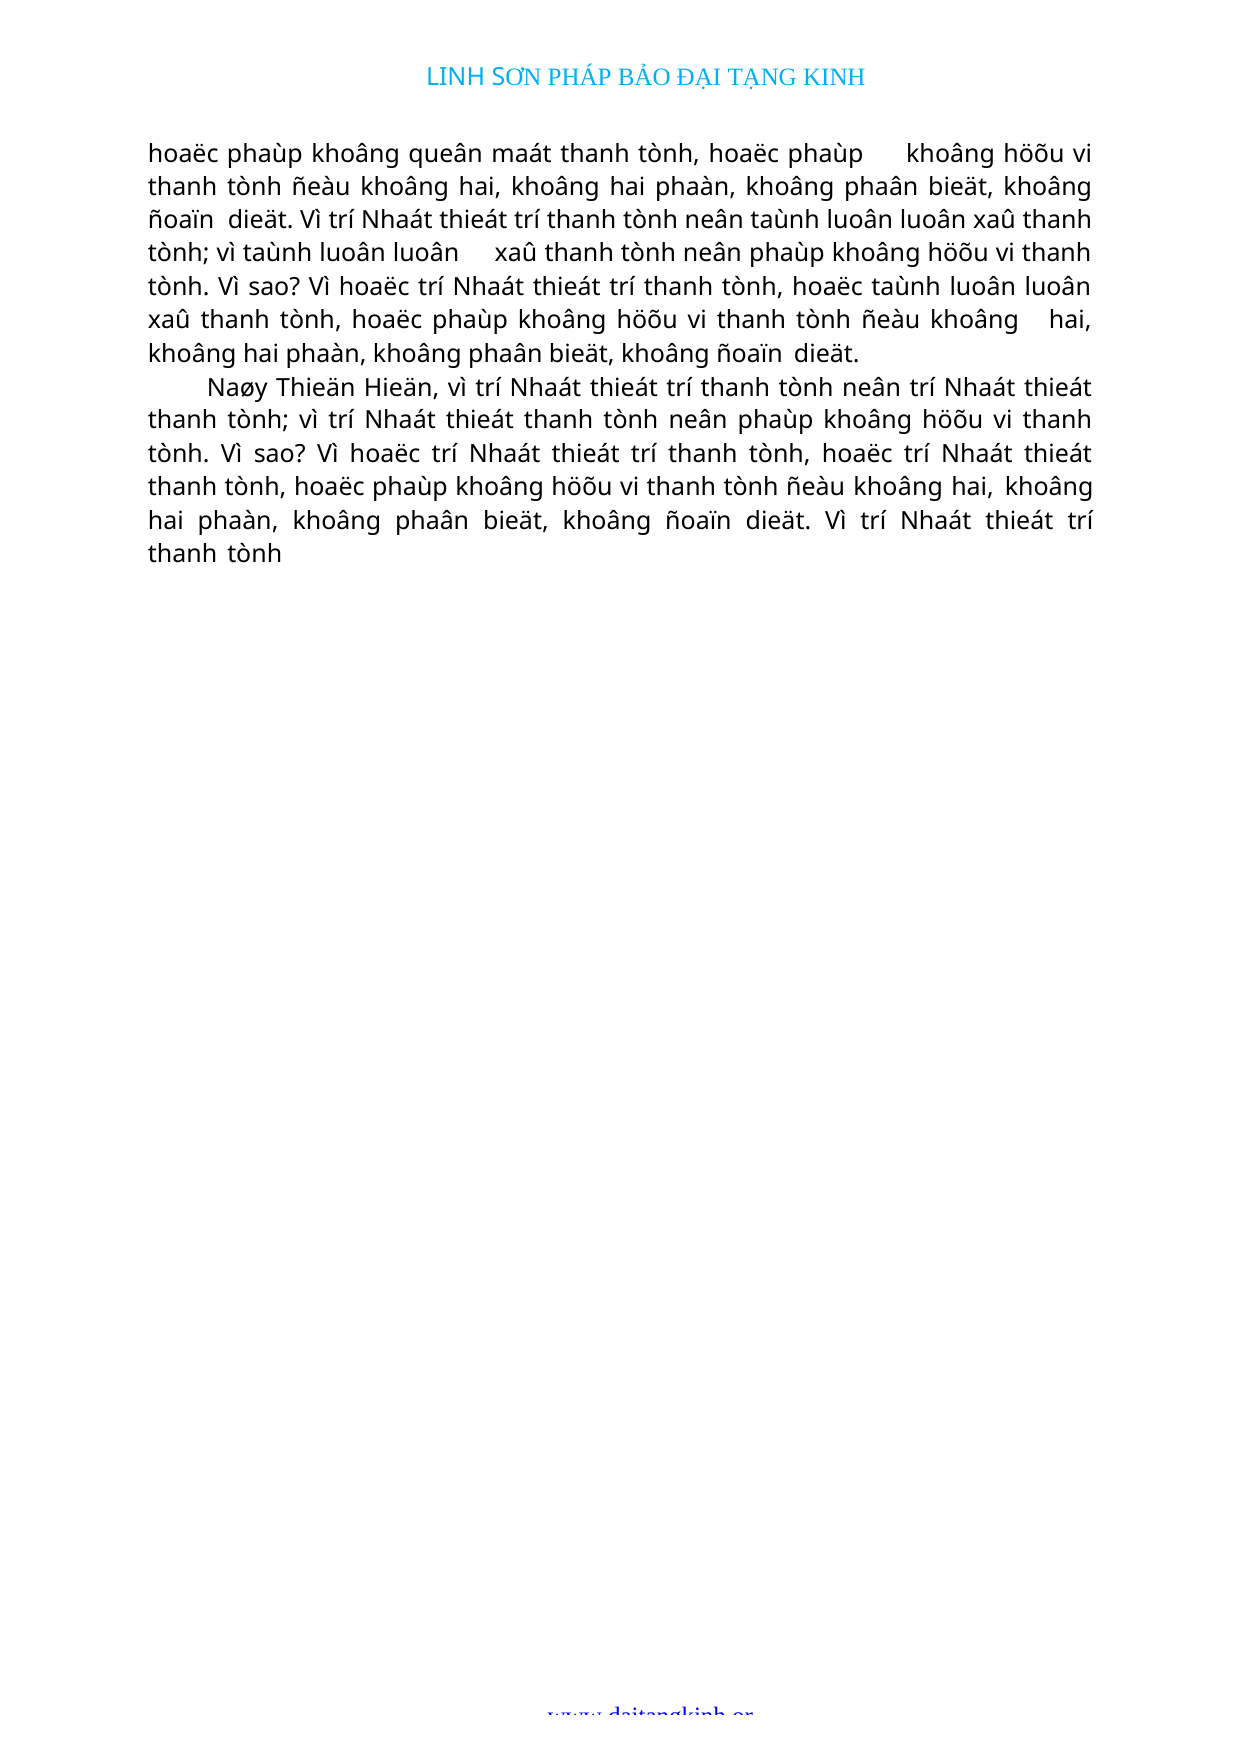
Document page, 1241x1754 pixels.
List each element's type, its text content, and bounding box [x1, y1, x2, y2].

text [148, 135, 1093, 369]
text Naøy Thieän Hieän, vì trí Nhaát thieát trí thanh tònh neân trí Nhaát thieát thanh tònh; vì trí Nhaát thieát thanh tònh neân phaùp khoâng höõu vi thanh tònh. Vì sao? Vì hoaëc trí Nhaát thieát trí thanh tònh, hoaëc trí Nhaát thieát thanh tònh, hoaëc phaùp khoâng höõu vi thanh tònh ñeàu khoâng hai, khoâng hai phaàn, khoâng phaân bieät, khoâng ñoaïn dieät. Vì trí Nhaát thieát trí thanh tònh [148, 369, 1093, 570]
